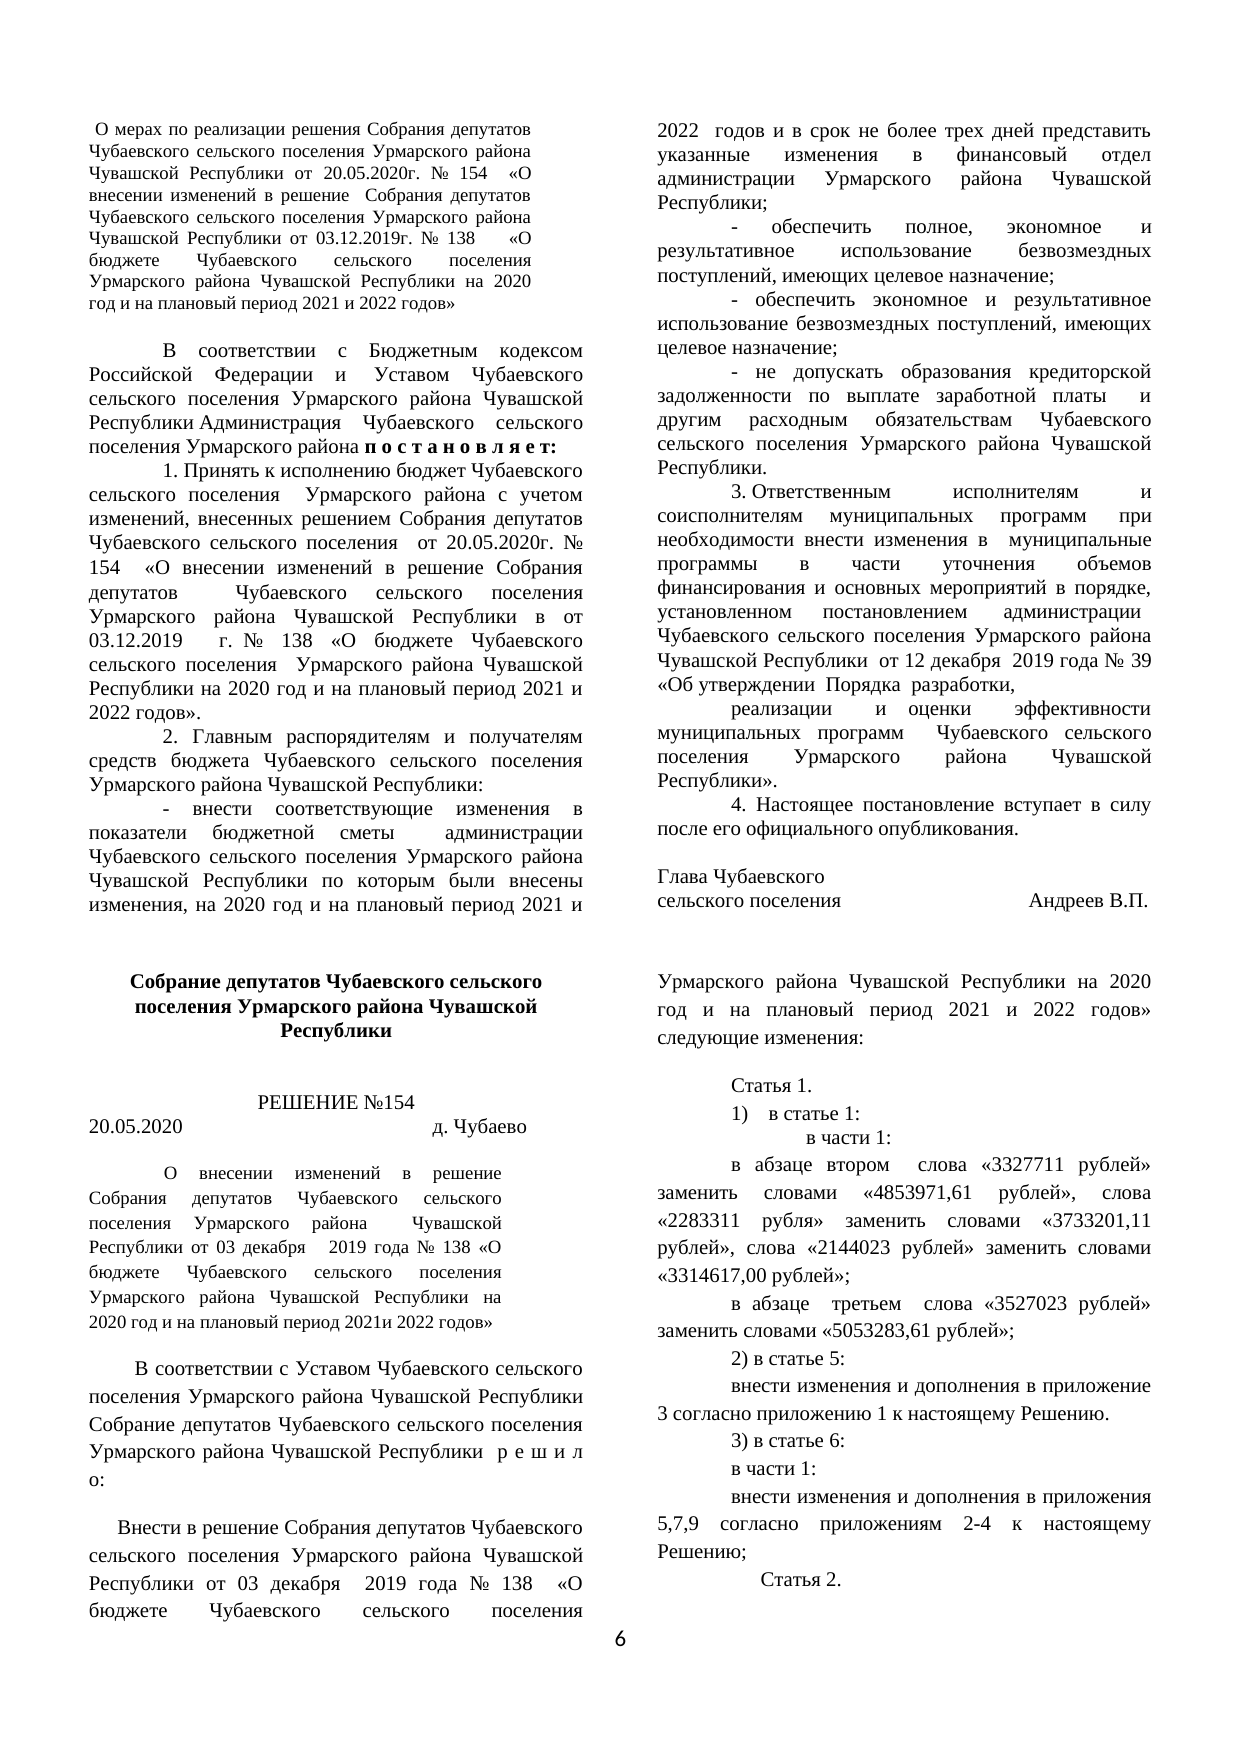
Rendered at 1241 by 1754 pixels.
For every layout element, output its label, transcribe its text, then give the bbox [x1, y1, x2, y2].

text в части 1: [731, 1125, 1152, 1149]
text 20.05.2020 д. Чубаево [89, 1114, 583, 1138]
text сельского поселения Андреев В.П. [657, 888, 1152, 912]
text В соответствии с Бюджетным кодексом Российской Федерации и Уставом Чубаевского сельского поселения Урмарского района Чувашской Республики Администрация Чубаевского сельского поселения Урмарского района п о с т а н о в л я е т: [89, 338, 583, 458]
text Внести в решение Собрания депутатов Чубаевского сельского поселения Урмарского района Чувашской Республики от 03 декабря 2019 года № 138 «О бюджете Чубаевского сельского поселения Урмарского района Чувашской Республики на 2020 год и на плановый период 2021 и 2022 годов» следующие изменения: [657, 969, 1152, 1049]
text О внесении изменений в решение Собрания депутатов Чубаевского сельского поселения Урмарского района Чувашской Республики от 03 декабря 2019 года № 138 «О бюджете Чубаевского сельского поселения Урмарского района Чувашской Республики на 2020 год и на плановый период 2021и 2022 годов» [89, 1162, 502, 1332]
text Статья 1. [657, 1073, 1152, 1097]
list в статье 1: [731, 1101, 1152, 1125]
text - обеспечить полное, экономное и результативное использование безвозмездных поступлений, имеющих целевое назначение; [657, 214, 1152, 287]
text внести изменения и дополнения в приложение 3 согласно приложению 1 к настоящему Решению. [657, 1373, 1152, 1425]
text - внести соответствующие изменения в показатели бюджетной сметы администрации Чубаевского сельского поселения Урмарского района Чувашской Республики по которым были внесены изменения, на 2020 год и на плановый период 2021 и 2022 годов и в срок не более трех дней представить указанные изменения в финансовый отдел администрации Урмарского района Чувашской Республики; [89, 796, 583, 916]
text 1. Принять к исполнению бюджет Чубаевского сельского поселения Урмарского района с учетом изменений, внесенных решением Собрания депутатов Чубаевского сельского поселения от 20.05.2020г. № 154 «О внесении изменений в решение Собрания депутатов Чубаевского сельского поселения Урмарского района Чувашской Республики в от 03.12.2019 г. № 138 «О бюджете Чубаевского сельского поселения Урмарского района Чувашской Республики на 2020 год и на плановый период 2021 и 2022 годов». [89, 458, 583, 724]
text - обеспечить экономное и результативное использование безвозмездных поступлений, имеющих целевое назначение; [657, 287, 1152, 359]
text Собрание депутатов Чубаевского сельского поселения Урмарского района Чувашской Республики [89, 969, 583, 1042]
text 2. Главным распорядителям и получателям средств бюджета Чубаевского сельского поселения Урмарского района Чувашской Республики: [89, 724, 583, 796]
text В соответствии с Уставом Чубаевского сельского поселения Урмарского района Чувашской Республики Собрание депутатов Чубаевского сельского поселения Урмарского района Чувашской Республики р е ш и л о: [89, 1356, 583, 1491]
text 3) в статье 6: [657, 1428, 1152, 1452]
text 4. Настоящее постановление вступает в силу после его официального опубликования. [657, 792, 1152, 840]
text Статья 2. [687, 1566, 1152, 1591]
text РЕШЕНИЕ №154 [89, 1090, 583, 1114]
text - не допускать образования кредиторской задолженности по выплате заработной платы и другим расходным обязательствам Чубаевского сельского поселения Урмарского района Чувашской Республики. [657, 359, 1152, 479]
text в части 1: [657, 1456, 1152, 1480]
text 2) в статье 5: [657, 1346, 1152, 1370]
text реализации и оценки эффективности муниципальных программ Чубаевского сельского поселения Урмарского района Чувашской Республики». [657, 696, 1152, 792]
text Внести в решение Собрания депутатов Чубаевского сельского поселения Урмарского района Чувашской Республики от 03 декабря 2019 года № 138 «О бюджете Чубаевского сельского поселения Урмарского района Чувашской Республики на 2020 год и на плановый период 2021 и 2022 годов» следующие изменения: [89, 1515, 583, 1622]
text в абзаце втором слова «3327711 рублей» заменить словами «4853971,61 рублей», слова «2283311 рубля» заменить словами «3733201,11 рублей», слова «2144023 рублей» заменить словами «3314617,00 рублей»; [657, 1152, 1152, 1287]
text О мерах по реализации решения Собрания депутатов Чубаевского сельского поселения Урмарского района Чувашской Республики от 20.05.2020г. № 154 «О внесении изменений в решение Собрания депутатов Чубаевского сельского поселения Урмарского района Чувашской Республики от 03.12.2019г. № 138 «О бюджете Чубаевского сельского поселения Урмарского района Чувашской Республики на 2020 год и на плановый период 2021 и 2022 годов» [89, 118, 532, 313]
text Глава Чубаевского [657, 864, 1152, 888]
text 3. Ответственным исполнителям и соисполнителям муниципальных программ при необходимости внести изменения в муниципальные программы в части уточнения объемов финансирования и основных мероприятий в порядке, установленном постановлением администрации Чубаевского сельского поселения Урмарского района Чувашской Республики от 12 декабря 2019 года № 39 «Об утверждении Порядка разработки, [657, 479, 1152, 696]
text - внести соответствующие изменения в показатели бюджетной сметы администрации Чубаевского сельского поселения Урмарского района Чувашской Республики по которым были внесены изменения, на 2020 год и на плановый период 2021 и 2022 годов и в срок не более трех дней представить указанные изменения в финансовый отдел администрации Урмарского района Чувашской Республики; [657, 118, 1152, 214]
text в абзаце третьем слова «3527023 рублей» заменить словами «5053283,61 рублей»; [657, 1290, 1152, 1342]
text внести изменения и дополнения в приложения 5,7,9 согласно приложениям 2-4 к настоящему Решению; [657, 1484, 1152, 1563]
